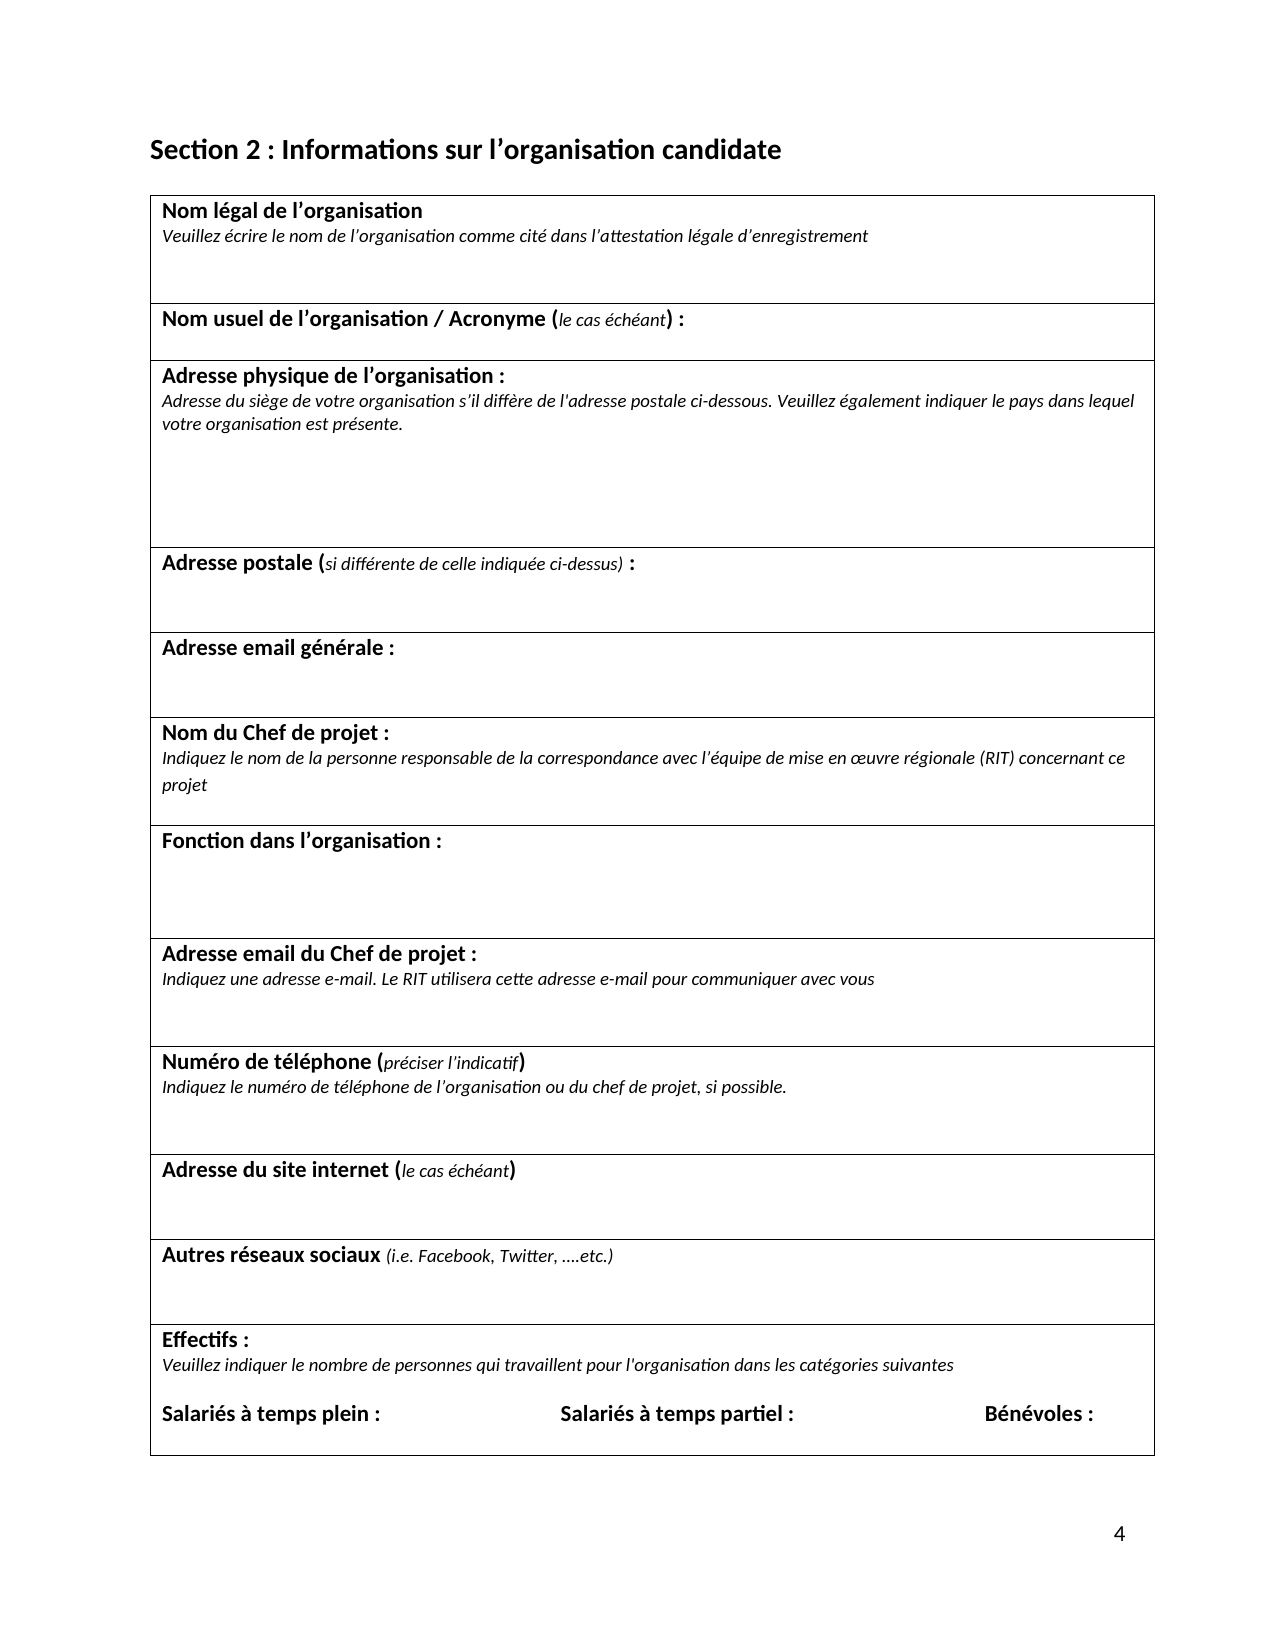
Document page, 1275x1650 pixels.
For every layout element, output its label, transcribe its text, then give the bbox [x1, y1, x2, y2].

table_cell Adresse postale (si différente de celle indiquée ci-dessus) : [151, 548, 1154, 632]
text Section 2 : Informations sur l’organisation candidate [150, 131, 1125, 167]
table_cell Adresse physique de l’organisation : Adresse du siège de votre organisation s’il diffère de l'adresse postale ci-dessous. Veuillez également indiquer le pays dans lequel votre organisation est présente. [151, 361, 1154, 547]
table_cell Autres réseaux sociaux (i.e. Facebook, Twitter, ….etc.) [151, 1240, 1154, 1324]
table_cell Adresse email générale : [151, 633, 1154, 717]
table_cell Numéro de téléphone (préciser l’indicatif) Indiquez le numéro de téléphone de l’organisation ou du chef de projet, si possible. [151, 1047, 1154, 1154]
table_cell Adresse email du Chef de projet : Indiquez une adresse e-mail. Le RIT utilisera cette adresse e-mail pour communiquer avec vous [151, 939, 1154, 1046]
table_cell Fonction dans l’organisation : [151, 826, 1154, 938]
table_cell Effectifs : Veuillez indiquer le nombre de personnes qui travaillent pour l'organisation dans les catégories suivantes Salariés à temps plein : Salariés à temps partiel : Bénévoles : [151, 1325, 1154, 1455]
table_cell Nom du Chef de projet : Indiquez le nom de la personne responsable de la correspondance avec l’équipe de mise en œuvre régionale (RIT) concernant ce projet [151, 718, 1154, 825]
table_header Nom légal de l’organisation Veuillez écrire le nom de l’organisation comme cité dans l’attestation légale d’enregistrement [151, 196, 1154, 303]
table_cell Adresse du site internet (le cas échéant) [151, 1155, 1154, 1239]
table_cell Nom usuel de l’organisation / Acronyme (le cas échéant) : [151, 304, 1154, 360]
